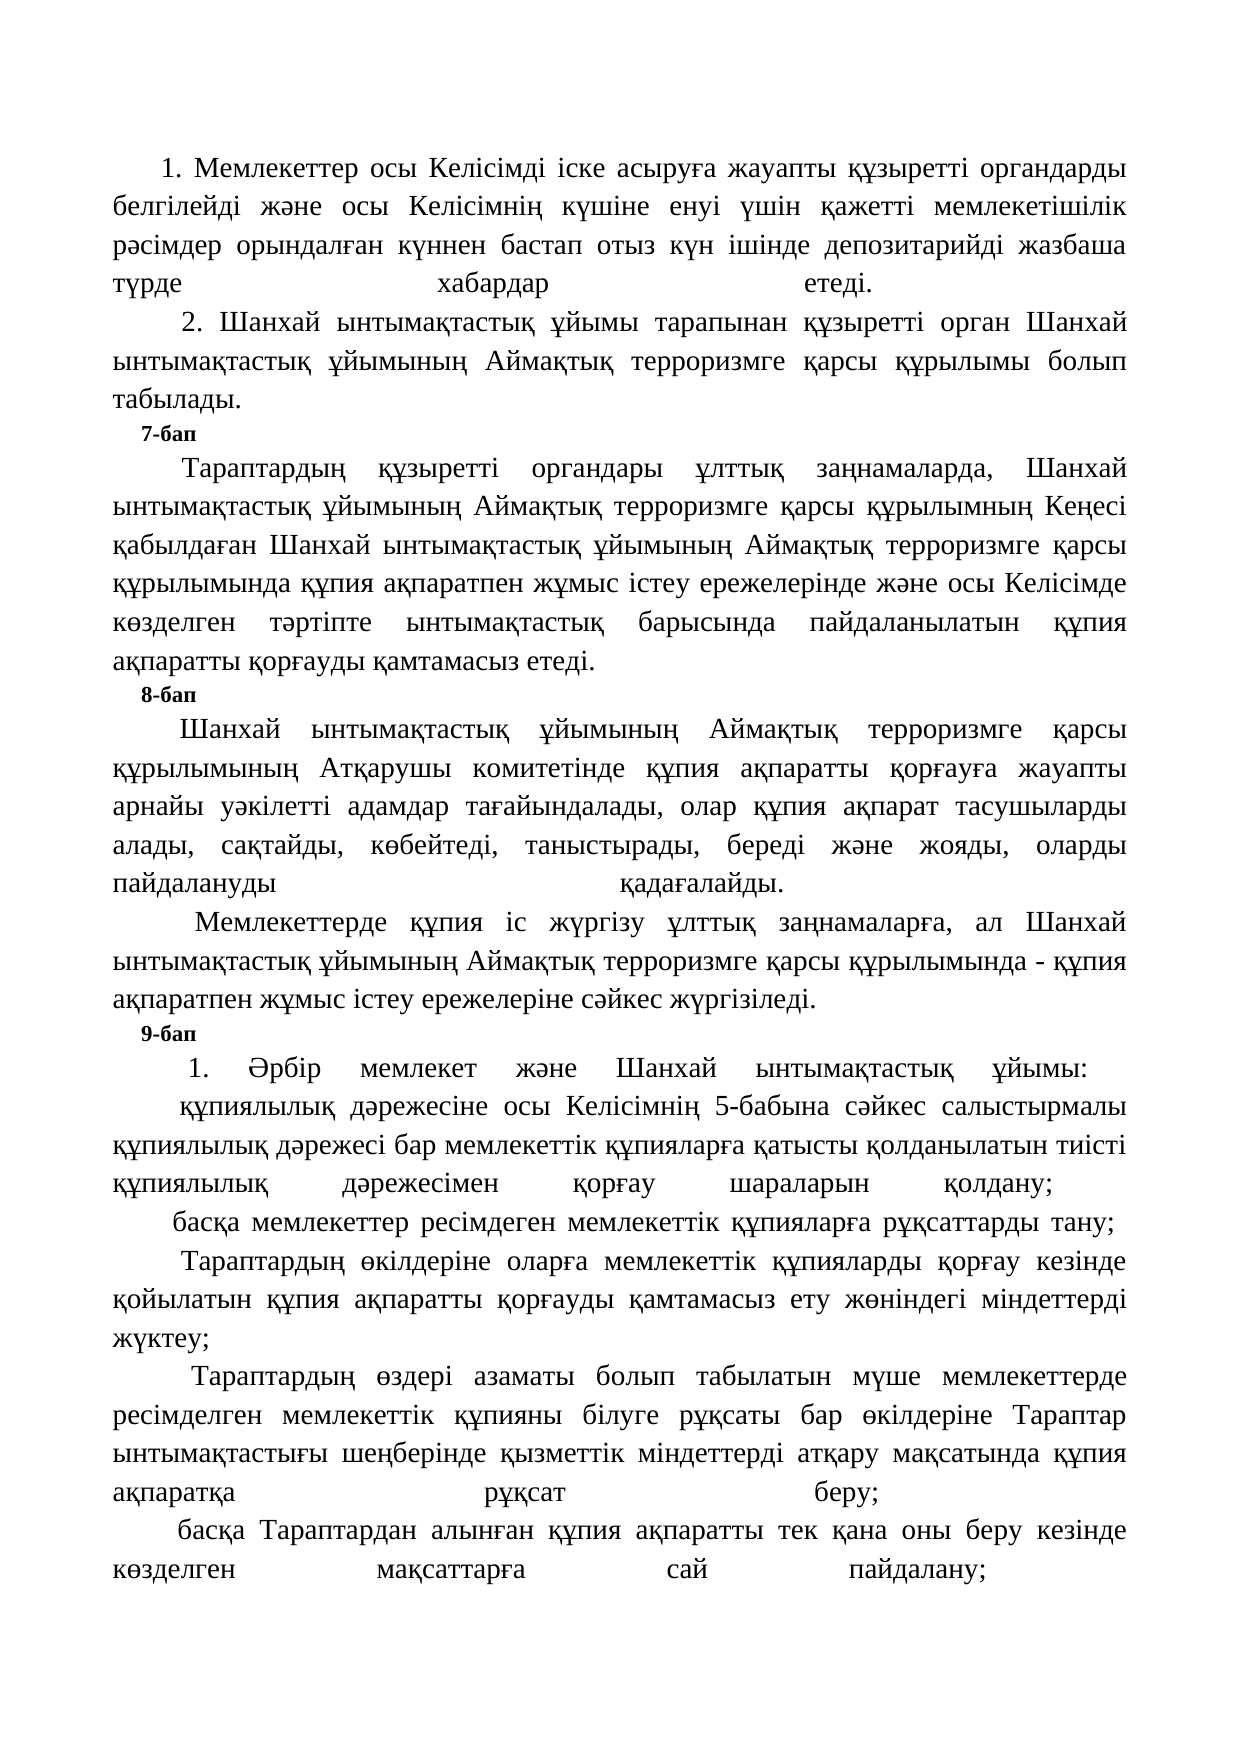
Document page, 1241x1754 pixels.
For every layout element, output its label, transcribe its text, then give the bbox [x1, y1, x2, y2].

text Шанхай ынтымақтастық ұйымының Аймақтық терроризмге қарсы құрылымының Атқарушы комитетiнде құпия ақпаратты қорғауға жауапты арнайы уәкiлеттi адамдар тағайындалады, олар құпия ақпарат тасушыларды алады, сақтайды, көбейтедi, таныстырады, бередi және жояды, оларды пайдалануды қадағалайды. Мемлекеттерде құпия iс жүргiзу ұлттық заңнамаларға, ал Шанхай ынтымақтастық ұйымының Аймақтық терроризмге қарсы құрылымында - құпия ақпаратпен жұмыс iстеу ережелерiне сәйкес жүргiзiледi. [112, 711, 1128, 1015]
text 1. Мемлекеттер осы Келiсiмдi iске асыруға жауапты құзыреттi органдарды белгiлейдi және осы Келiсiмнiң күшiне енуi үшiн қажеттi мемлекетiшiлiк рәсiмдер орындалған күннен бастап отыз күн iшiнде депозитарийдi жазбаша түрде хабардар етедi. 2. Шанхай ынтымақтастық ұйымы тарапынан құзыреттi орган Шанхай ынтымақтастық ұйымының Аймақтық терроризмге қарсы құрылымы болып табылады. [112, 150, 1128, 415]
text 9-бап [112, 1020, 1128, 1046]
text 7-бап [112, 420, 1128, 446]
text Тараптардың құзыреттi органдары ұлттық заңнамаларда, Шанхай ынтымақтастық ұйымының Аймақтық терроризмге қарсы құрылымның Кеңесi қабылдаған Шанхай ынтымақтастық ұйымының Аймақтық терроризмге қарсы құрылымында құпия ақпаратпен жұмыс iстеу ережелерiнде және осы Келiсiмде көзделген тәртiпте ынтымақтастық барысында пайдаланылатын құпия ақпаратты қорғауды қамтамасыз етедi. [112, 450, 1128, 676]
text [112, 1050, 1128, 1584]
text 8-бап [112, 681, 1128, 708]
